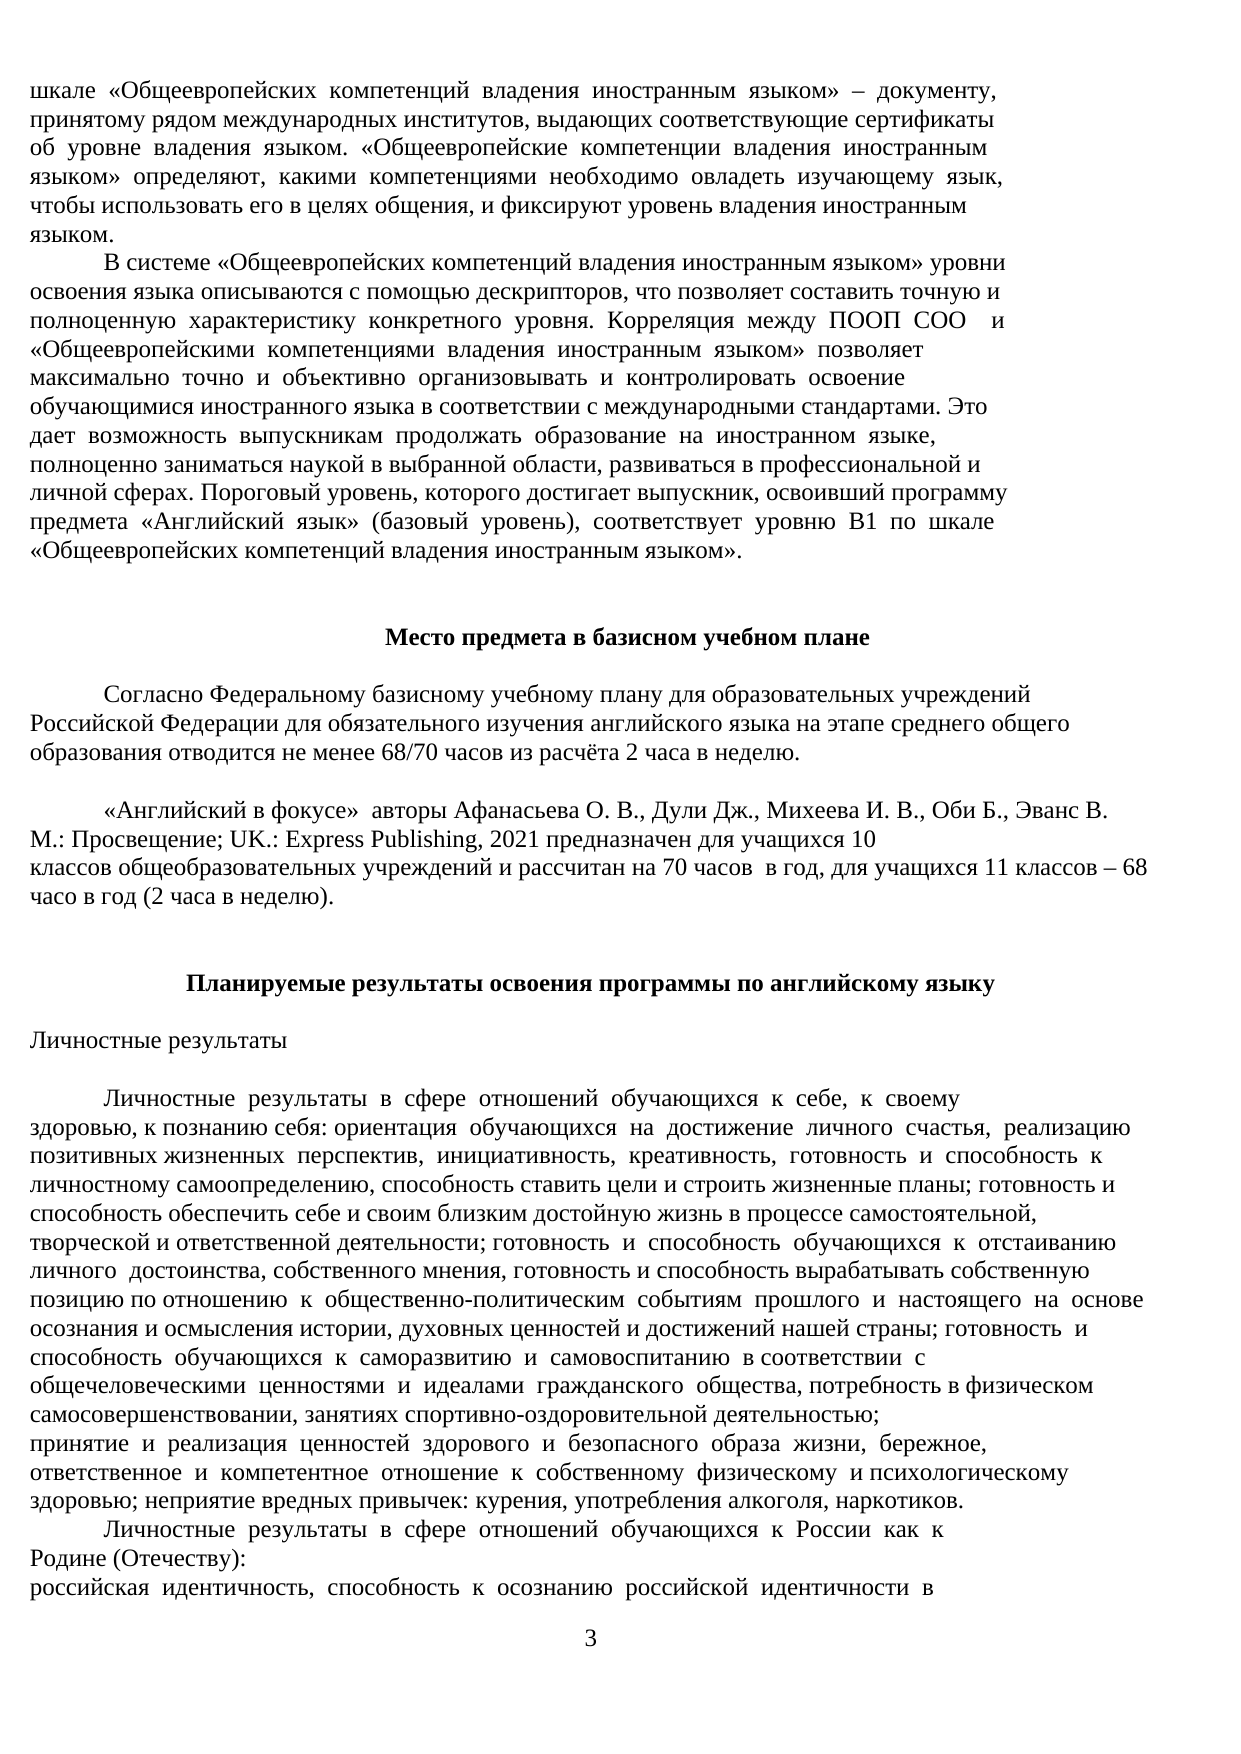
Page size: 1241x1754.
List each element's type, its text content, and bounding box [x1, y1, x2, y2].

text «Английский в фокусе» авторы Афанасьева О. В., Дули Дж., Михеева И. В., Оби Б., Эванс В. М.: Просвещение; UK.: Express Publishing, 2021 предназначен для учащихся 10 классов общеобразовательных учреждений и рассчитан на 70 часов в год, для учащихся 11 классов – 68 часо в год (2 часа в неделю). [29, 795, 1152, 910]
text языком» определяют, какими компетенциями необходимо овладеть изучающему язык, [29, 161, 1152, 190]
text обучающимися иностранного языка в соответствии с международными стандартами. Это [29, 391, 1152, 420]
text максимально точно и объективно организовывать и контролировать освоение [29, 362, 1152, 391]
text языком. [29, 219, 1152, 247]
text здоровью, к познанию себя: ориентация обучающихся на достижение личного счастья, реализацию позитивных жизненных перспектив, инициативность, креативность, готовность и способность к личностному самоопределению, способность ставить цели и строить жизненные планы; готовность и способность обеспечить себе и своим близким достойную жизнь в процессе самостоятельной, творческой и ответственной деятельности; готовность и способность обучающихся к отстаиванию личного достоинства, собственного мнения, готовность и способность вырабатывать собственную позицию по отношению к общественно-политическим событиям прошлого и настоящего на основе осознания и осмысления истории, духовных ценностей и достижений нашей страны; готовность и способность обучающихся к саморазвитию и самовоспитанию в соответствии с общечеловеческими ценностями и идеалами гражданского общества, потребность в физическом самосовершенствовании, занятиях спортивно-оздоровительной деятельностью; [29, 1112, 1152, 1428]
text личной сферах. Пороговый уровень, которого достигает выпускник, освоивший программу [29, 477, 1152, 506]
text полноценно заниматься наукой в выбранной области, развиваться в профессиональной и [29, 449, 1152, 477]
text дает возможность выпускникам продолжать образование на иностранном языке, [29, 420, 1152, 449]
text ответственное и компетентное отношение к собственному физическому и психологическому здоровью; неприятие вредных привычек: курения, употребления алкоголя, наркотиков. [29, 1457, 1152, 1514]
text об уровне владения языком. «Общеевропейские компетенции владения иностранным [29, 132, 1152, 161]
text чтобы использовать его в целях общения, и фиксируют уровень владения иностранным [29, 190, 1152, 219]
text российская идентичность, способность к осознанию российской идентичности в [29, 1572, 1152, 1600]
text Планируемые результаты освоения программы по английскому языку [29, 968, 1152, 997]
text «Общеевропейских компетенций владения иностранным языком». [29, 535, 1152, 564]
text предмета «Английский язык» (базовый уровень), соответствует уровню B1 по шкале [29, 506, 1152, 535]
text освоения языка описываются с помощью дескрипторов, что позволяет составить точную и [29, 276, 1152, 305]
text Личностные результаты в сфере отношений обучающихся к себе, к своему [29, 1083, 1152, 1112]
text полноценную характеристику конкретного уровня. Корреляция между ПООП СОО и [29, 305, 1152, 334]
text Согласно Федеральному базисному учебному плану для образовательных учреждений Российской Федерации для обязательного изучения английского языка на этапе среднего общего образования отводится не менее 68/70 часов из расчёта 2 часа в неделю. [29, 679, 1152, 766]
text Личностные результаты [29, 1025, 1152, 1054]
text Родине (Отечеству): [29, 1543, 1152, 1572]
text В системе «Общеевропейских компетенций владения иностранным языком» уровни [29, 247, 1152, 276]
text «Общеевропейскими компетенциями владения иностранным языком» позволяет [29, 334, 1152, 362]
text Место предмета в базисном учебном плане [29, 622, 1152, 650]
text шкале «Общеевропейских компетенций владения иностранным языком» – документу, [29, 75, 1152, 104]
text Личностные результаты в сфере отношений обучающихся к России как к [29, 1514, 1152, 1543]
text принятому рядом международных институтов, выдающих соответствующие сертификаты [29, 104, 1152, 132]
text принятие и реализация ценностей здорового и безопасного образа жизни, бережное, [29, 1428, 1152, 1457]
